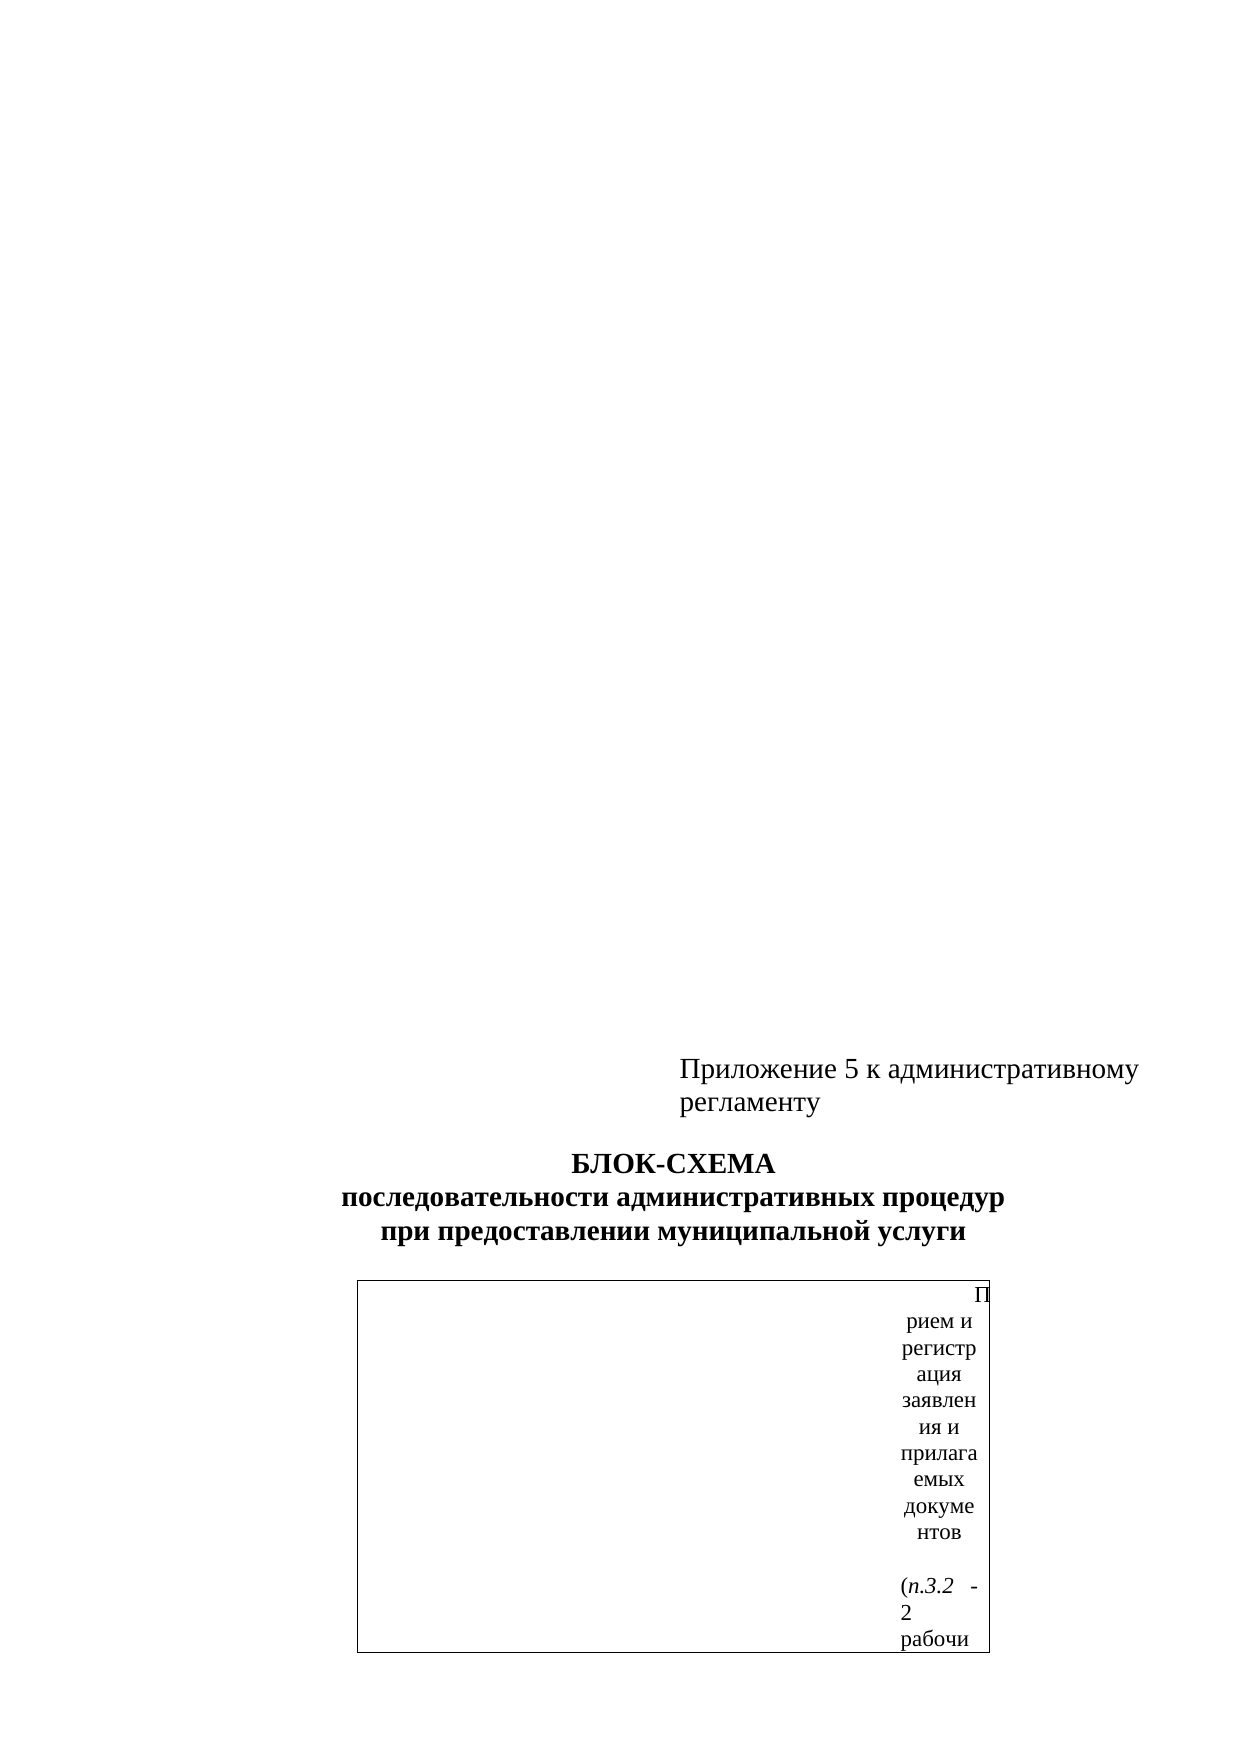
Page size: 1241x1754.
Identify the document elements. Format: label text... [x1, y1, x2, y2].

text последовательности административных процедур [177, 1179, 1169, 1213]
subtitle Приложение 5 к административному регламенту [679, 1051, 1169, 1118]
text при предоставлении муниципальной услуги [177, 1213, 1169, 1246]
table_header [358, 1281, 989, 1652]
text БЛОК-СХЕМА [177, 1146, 1169, 1179]
